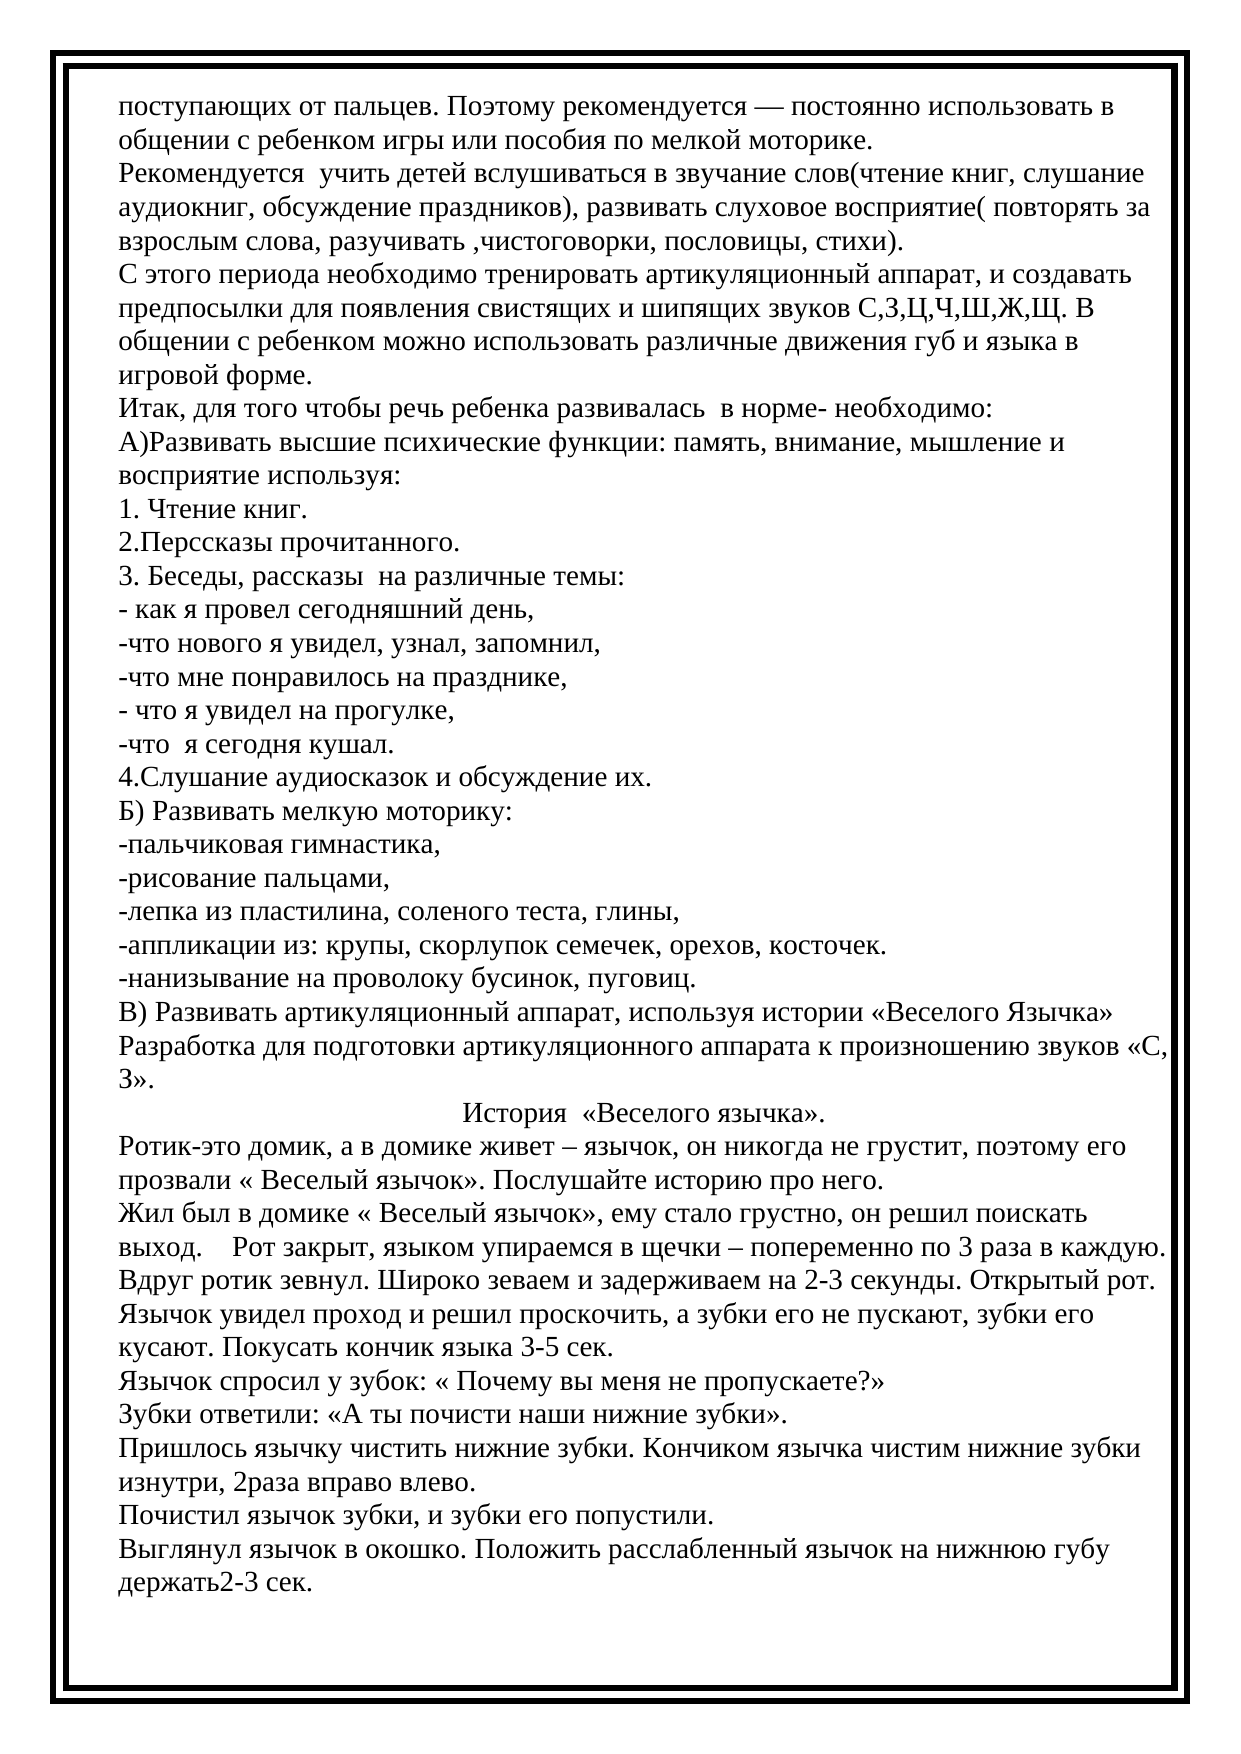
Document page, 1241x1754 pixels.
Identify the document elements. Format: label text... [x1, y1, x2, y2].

text Итак, для того чтобы речь ребенка развивалась в норме- необходимо: [118, 390, 1169, 424]
text -рисование пальцами, [118, 860, 1169, 893]
text Язычок увидел проход и решил проскочить, а зубки его не пускают, зубки его кусают. Покусать кончик языка 3-5 сек. [118, 1296, 1169, 1363]
text - как я провел сегодняшний день, [118, 592, 1169, 625]
text 3. Беседы, рассказы на различные темы: [118, 558, 1169, 592]
text -аппликации из: крупы, скорлупок семечек, орехов, косточек. [118, 927, 1169, 961]
text -что я сегодня кушал. [118, 726, 1169, 759]
text - что я увидел на прогулке, [118, 692, 1169, 726]
text 1. Чтение книг. [118, 491, 1169, 524]
text -нанизывание на проволоку бусинок, пуговиц. [118, 961, 1169, 994]
text А)Развивать высшие психические функции: память, внимание, мышление и восприятие используя: [118, 424, 1169, 491]
text -что нового я увидел, узнал, запомнил, [118, 625, 1169, 659]
text Язычок спросил у зубок: « Почему вы меня не пропускаете?» [118, 1363, 1169, 1397]
text 4.Слушание аудиосказок и обсуждение их. [118, 759, 1169, 793]
text С этого периода необходимо тренировать артикуляционный аппарат, и создавать предпосылки для появления свистящих и шипящих звуков С,З,Ц,Ч,Ш,Ж,Щ. В общении с ребенком можно использовать различные движения губ и языка в игровой форме. [118, 256, 1169, 390]
text В) Развивать артикуляционный аппарат, используя истории «Веселого Язычка» [118, 994, 1169, 1028]
text -лепка из пластилина, соленого теста, глины, [118, 893, 1169, 927]
text История «Веселого язычка». [118, 1095, 1169, 1128]
text Зубки ответили: «А ты почисти наши нижние зубки». [118, 1397, 1169, 1430]
text Выглянул язычок в окошко. Положить расслабленный язычок на нижнюю губу держать2-3 сек. [118, 1531, 1169, 1598]
text Почистил язычок зубки, и зубки его попустили. [118, 1497, 1169, 1531]
text Жил был в домике « Веселый язычок», ему стало грустно, он решил поискать выход. Рот закрыт, языком упираемся в щечки – попеременно по 3 раза в каждую. [118, 1195, 1169, 1262]
text -пальчиковая гимнастика, [118, 826, 1169, 860]
text Ротик-это домик, а в домике живет – язычок, он никогда не грустит, поэтому его прозвали « Веселый язычок». Послушайте историю про него. [118, 1128, 1169, 1195]
text 2.Перссказы прочитанного. [118, 524, 1169, 558]
text Рекомендуется учить детей вслушиваться в звучание слов(чтение книг, слушание аудиокниг, обсуждение праздников), развивать слуховое восприятие( повторять за взрослым слова, разучивать ,чистоговорки, пословицы, стихи). [118, 156, 1169, 256]
text Пришлось язычку чистить нижние зубки. Кончиком язычка чистим нижние зубки изнутри, 2раза вправо влево. [118, 1430, 1169, 1497]
text Вдруг ротик зевнул. Широко зеваем и задерживаем на 2-3 секунды. Открытый рот. [118, 1262, 1169, 1296]
text -что мне понравилось на празднике, [118, 659, 1169, 692]
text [118, 88, 1169, 156]
text Разработка для подготовки артикуляционного аппарата к произношению звуков «С, З». [118, 1028, 1169, 1095]
text Б) Развивать мелкую моторику: [118, 793, 1169, 826]
